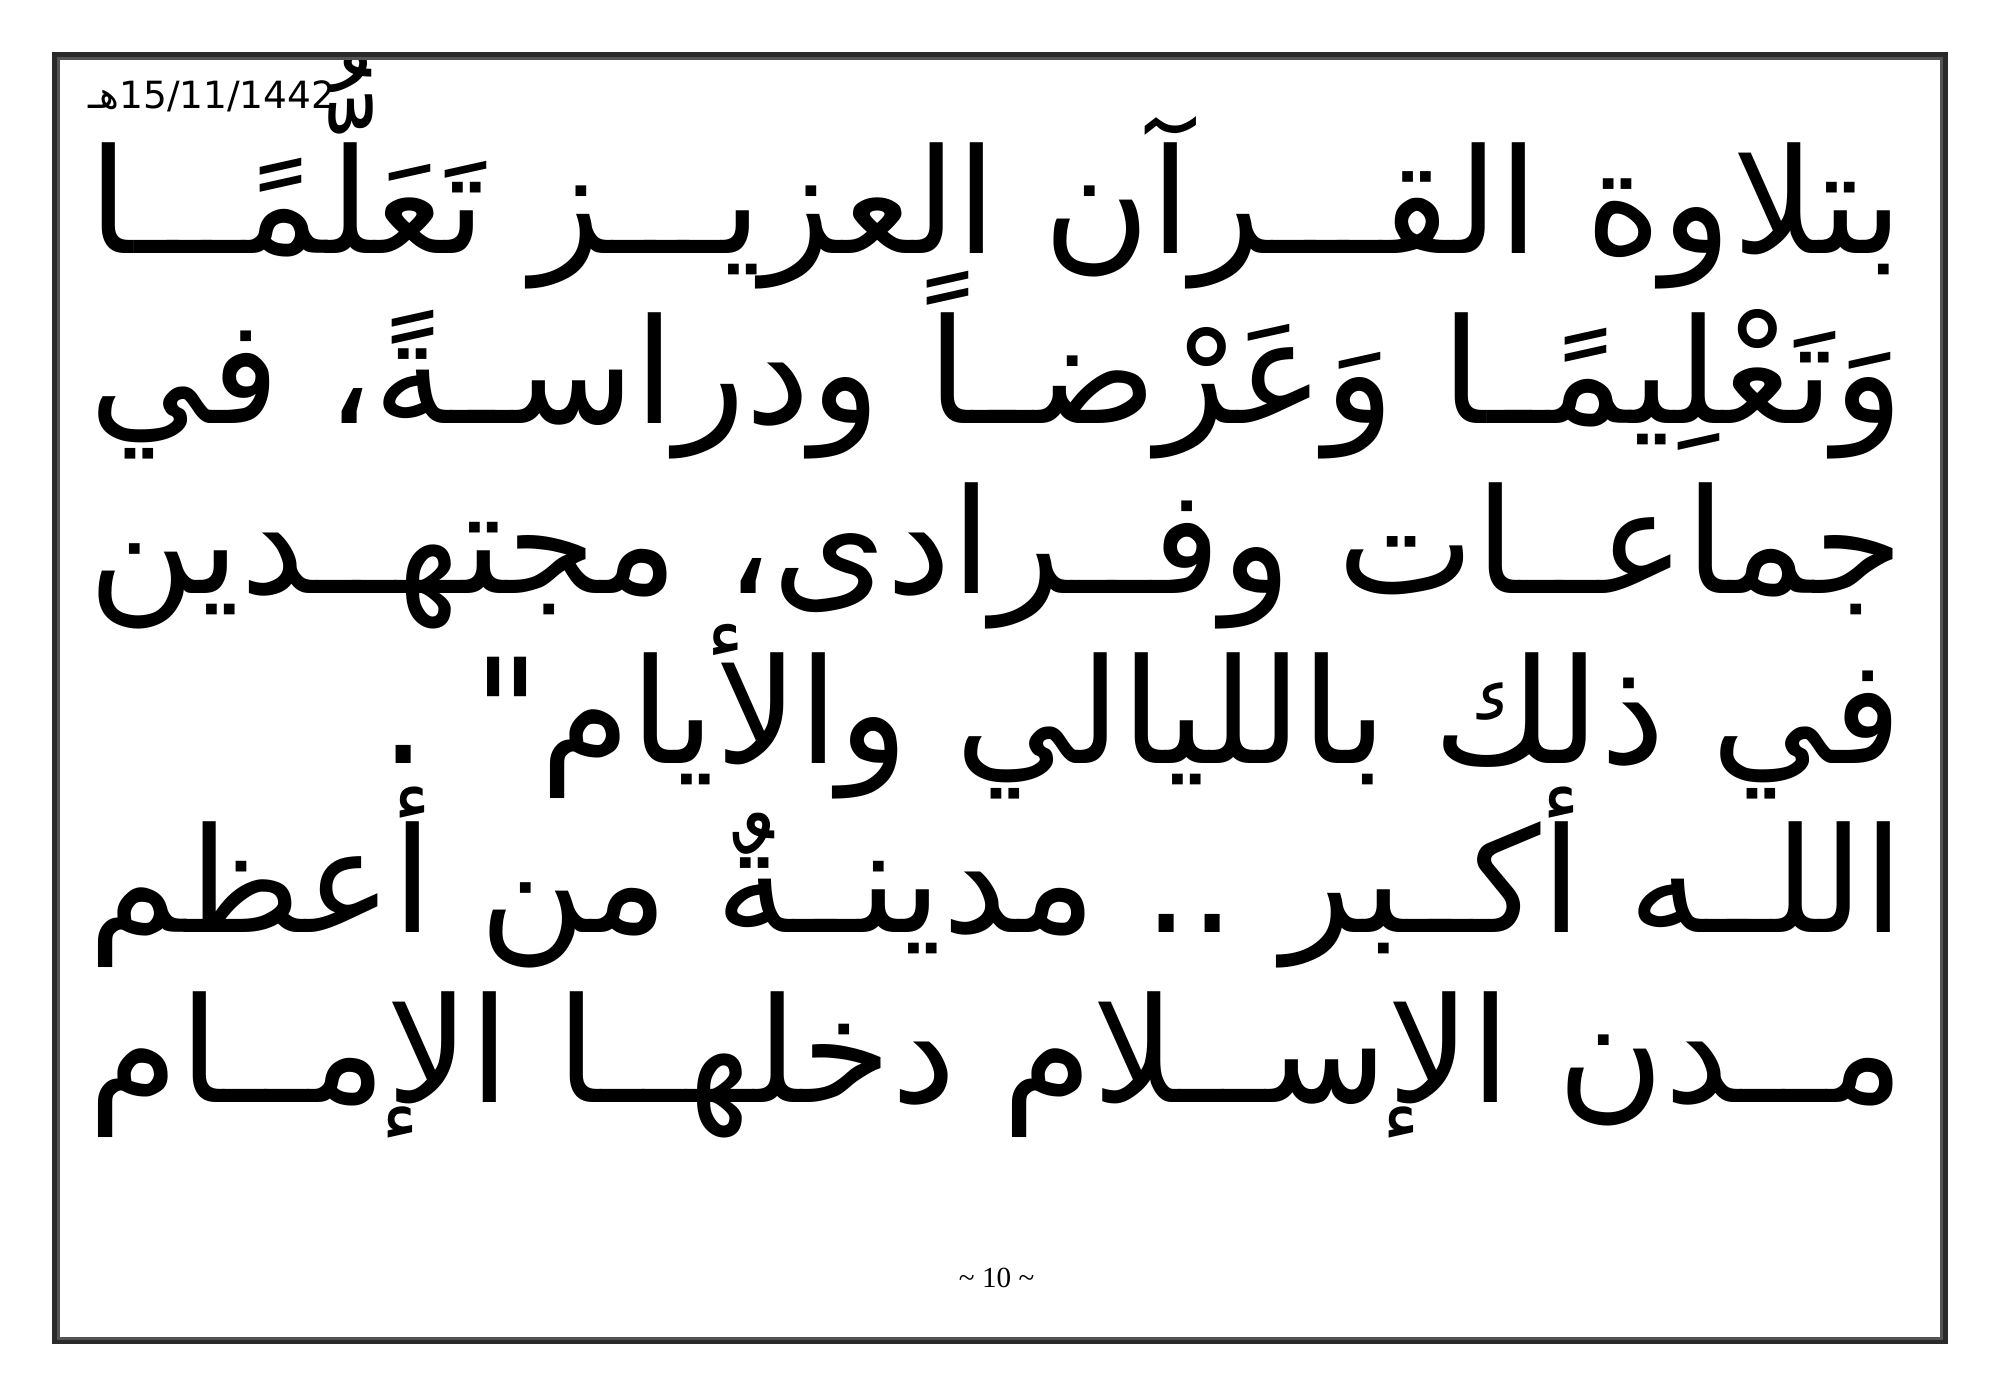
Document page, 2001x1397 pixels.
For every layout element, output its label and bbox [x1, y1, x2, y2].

text [89, 118, 1904, 797]
text [89, 797, 1904, 1137]
